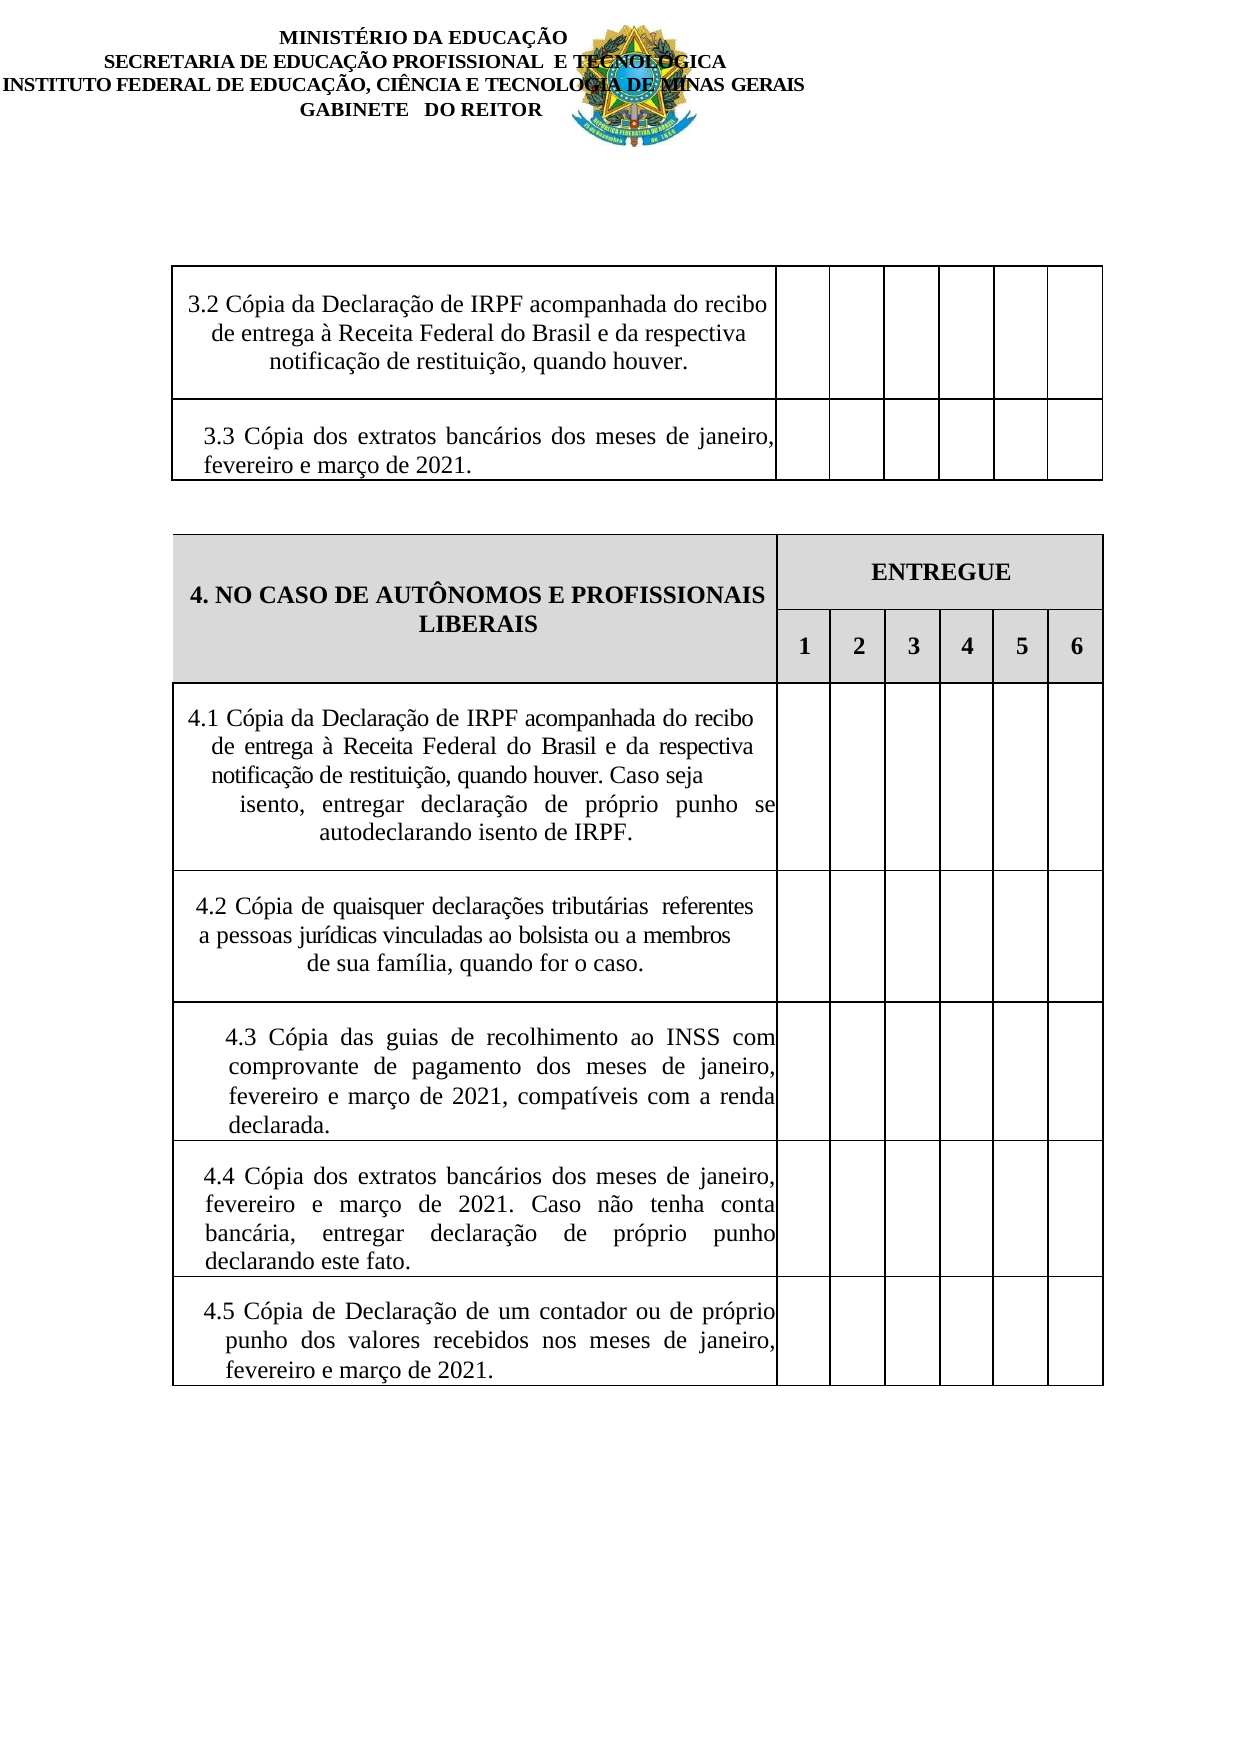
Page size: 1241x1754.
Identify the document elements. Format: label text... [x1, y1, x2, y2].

table_cell [1049, 1277, 1102, 1384]
picture [571, 25, 697, 147]
table_cell [830, 400, 883, 479]
table_cell [778, 1277, 829, 1384]
table_cell [1049, 871, 1102, 1001]
table_header 3.2 Cópia da Declaração de IRPF acompanhada do recibo de entrega à Receita Federal do Brasil e da respectiva notificação de restituição, quando houver. [173, 267, 775, 398]
table_cell [994, 1003, 1047, 1140]
table_header [885, 267, 938, 398]
table_cell 3.3 Cópia dos extratos bancários dos meses de janeiro, fevereiro e março de 2021. [173, 400, 775, 479]
table_cell 6 [1049, 610, 1102, 682]
table_cell [886, 871, 939, 1001]
table_cell [994, 1141, 1047, 1276]
table_cell [778, 684, 829, 870]
table_header [995, 267, 1047, 398]
table_cell [831, 871, 884, 1001]
table_header [777, 267, 829, 398]
table_header [940, 267, 993, 398]
table_cell [1049, 684, 1102, 870]
table_cell [941, 871, 992, 1001]
table_cell [886, 1277, 939, 1384]
table_cell [1049, 1141, 1102, 1276]
table_cell [941, 684, 992, 870]
table_header [830, 267, 883, 398]
table_cell [778, 1003, 829, 1140]
table_cell 4.4 Cópia dos extratos bancários dos meses de janeiro, fevereiro e março de 2021. Caso não tenha conta bancária, entregar declaração de próprio punho declarando este fato. [174, 1141, 776, 1276]
table_cell 1 [778, 610, 829, 682]
table_cell [1049, 1003, 1102, 1140]
table_cell [886, 684, 939, 870]
table_cell [994, 871, 1047, 1001]
table_cell 4.1 Cópia da Declaração de IRPF acompanhada do recibo de entrega à Receita Federal do Brasil e da respectiva notificação de restituição, quando houver. Caso seja isento, entregar declaração de próprio punho se autodeclarando isento de IRPF. [174, 684, 776, 870]
table_cell [886, 1141, 939, 1276]
table_cell [1048, 400, 1102, 479]
table_cell 4 [941, 610, 992, 682]
table_cell [831, 684, 884, 870]
table_cell [941, 1003, 992, 1140]
table_header [1048, 267, 1102, 398]
table_cell [831, 1003, 884, 1140]
table_cell [994, 684, 1047, 870]
table_cell [885, 400, 938, 479]
table_cell [831, 1141, 884, 1276]
table_cell [778, 1141, 829, 1276]
table_cell [778, 871, 829, 1001]
table_cell [777, 400, 829, 479]
table_cell 4.2 Cópia de quaisquer declarações tributárias referentes a pessoas jurídicas vinculadas ao bolsista ou a membros de sua família, quando for o caso. [174, 871, 776, 1001]
picture [572, 79, 580, 90]
table_cell 4.3 Cópia das guias de recolhimento ao INSS com comprovante de pagamento dos meses de janeiro, fevereiro e março de 2021, compatíveis com a renda declarada. [174, 1003, 776, 1140]
table_cell 3 [886, 610, 939, 682]
table_cell [941, 1141, 992, 1276]
table_header 4. NO CASO DE AUTÔNOMOS E PROFISSIONAIS LIBERAIS [173, 535, 776, 682]
table_cell [995, 400, 1047, 479]
table_header ENTREGUE [778, 535, 1102, 609]
table_cell 2 [831, 610, 884, 682]
table_cell 5 [994, 610, 1047, 682]
table_cell [941, 1277, 992, 1384]
table_cell [994, 1277, 1047, 1384]
table_cell [831, 1277, 884, 1384]
table_cell [940, 400, 993, 479]
table_cell 4.5 Cópia de Declaração de um contador ou de próprio punho dos valores recebidos nos meses de janeiro, fevereiro e março de 2021. [174, 1277, 776, 1384]
table_cell [886, 1003, 939, 1140]
